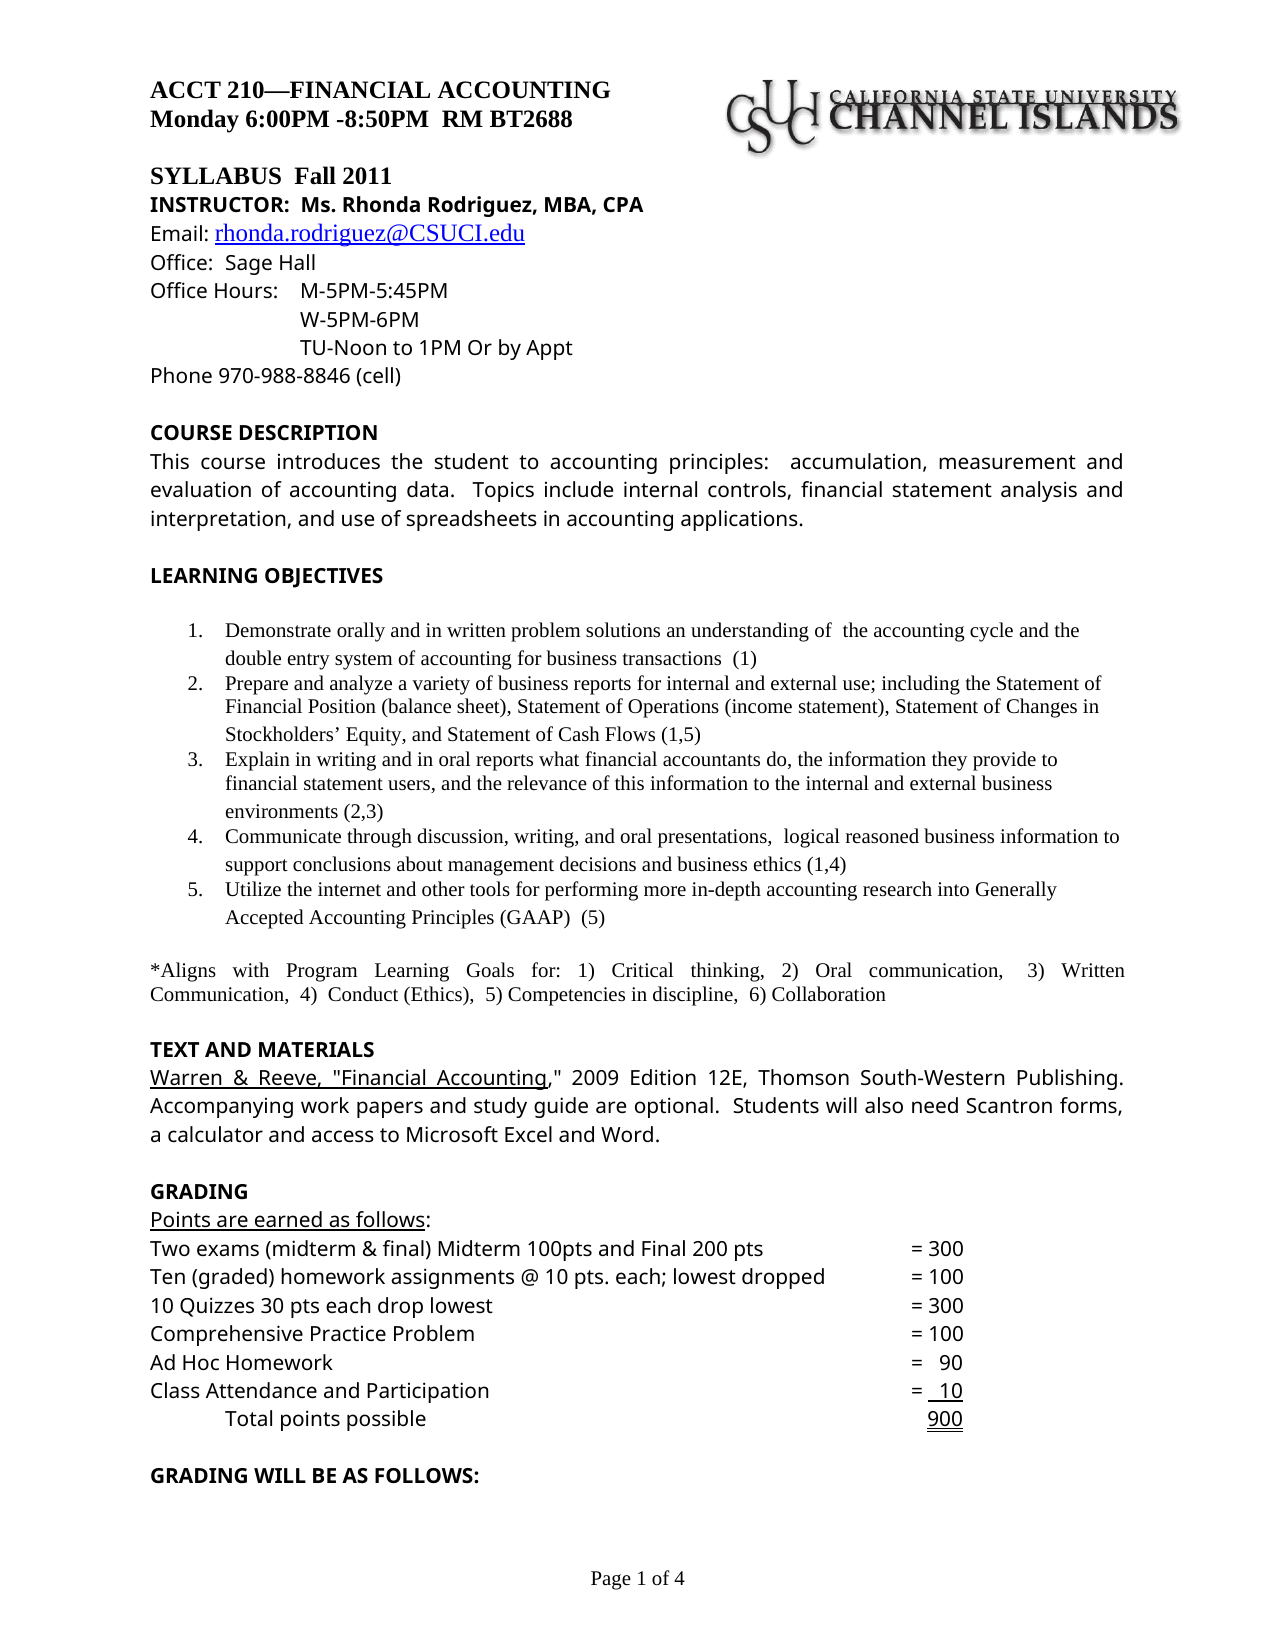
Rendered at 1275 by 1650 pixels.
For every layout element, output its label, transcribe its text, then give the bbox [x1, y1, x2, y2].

text Comprehensive Practice Problem = 100 [150, 1319, 1125, 1348]
text Office Hours: M-5PM-5:45PM [150, 276, 1125, 305]
subtitle COURSE DESCRIPTION [150, 418, 1125, 447]
text *Aligns with Program Learning Goals for: 1) Critical thinking, 2) Oral communication, 3) Written Communication, 4) Conduct (Ethics), 5) Competencies in discipline, 6) Collaboration [150, 958, 1125, 1006]
subtitle LEARNING OBJECTIVES [150, 561, 1125, 589]
text Warren & Reeve, "Financial Accounting," 2009 Edition 12E, Thomson South-Western Publishing. Accompanying work papers and study guide are optional. Students will also need Scantron forms, a calculator and access to Microsoft Excel and Word. [150, 1063, 1125, 1148]
text Total points possible 900 [150, 1404, 1125, 1433]
text GRADING WILL BE AS FOLLOWS: [150, 1461, 1125, 1490]
text Office: Sage Hall [150, 248, 1125, 276]
list Demonstrate orally and in written problem solutions an understanding of the accounting cycle and the double entry system of accounting for business transactions (1) [187, 618, 1125, 670]
list Explain in writing and in oral reports what financial accountants do, the information they provide to financial statement users, and the relevance of this information to the internal and external business environments (2,3) [187, 747, 1125, 824]
list Utilize the internet and other tools for performing more in-depth accounting research into Generally Accepted Accounting Principles (GAAP) (5) [187, 877, 1125, 930]
subtitle This course introduces the student to accounting principles: accumulation, measurement and evaluation of accounting data. Topics include internal controls, financial statement analysis and interpretation, and use of spreadsheets in accounting applications. [150, 447, 1125, 532]
text Email: rhonda.rodriguez@CSUCI.edu [150, 218, 1125, 248]
text Points are earned as follows: [150, 1205, 1125, 1234]
text TU-Noon to 1PM Or by Appt [150, 333, 1125, 362]
text 10 Quizzes 30 pts each drop lowest = 300 [150, 1291, 1125, 1319]
text Ad Hoc Homework = 90 [150, 1348, 1125, 1376]
text Two exams (midterm & final) Midterm 100pts and Final 200 pts = 300 [150, 1234, 1125, 1262]
subtitle TEXT AND MATERIALS [150, 1035, 1125, 1063]
list Prepare and analyze a variety of business reports for internal and external use; including the Statement of Financial Position (balance sheet), Statement of Operations (income statement), Statement of Changes in Stockholders’ Equity, and Statement of Cash Flows (1,5) [187, 670, 1125, 747]
text Ten (graded) homework assignments @ 10 pts. each; lowest dropped = 100 [150, 1262, 1125, 1291]
text Phone 970-988-8846 (cell) [150, 362, 1125, 390]
list Communicate through discussion, writing, and oral presentations, logical reasoned business information to support conclusions about management decisions and business ethics (1,4) [187, 824, 1125, 877]
text Class Attendance and Participation = 10 [150, 1376, 1125, 1404]
subtitle GRADING [150, 1177, 1125, 1205]
text W-5PM-6PM [150, 305, 1125, 333]
subtitle INSTRUCTOR: Ms. Rhonda Rodriguez, MBA, CPA [150, 190, 1125, 218]
